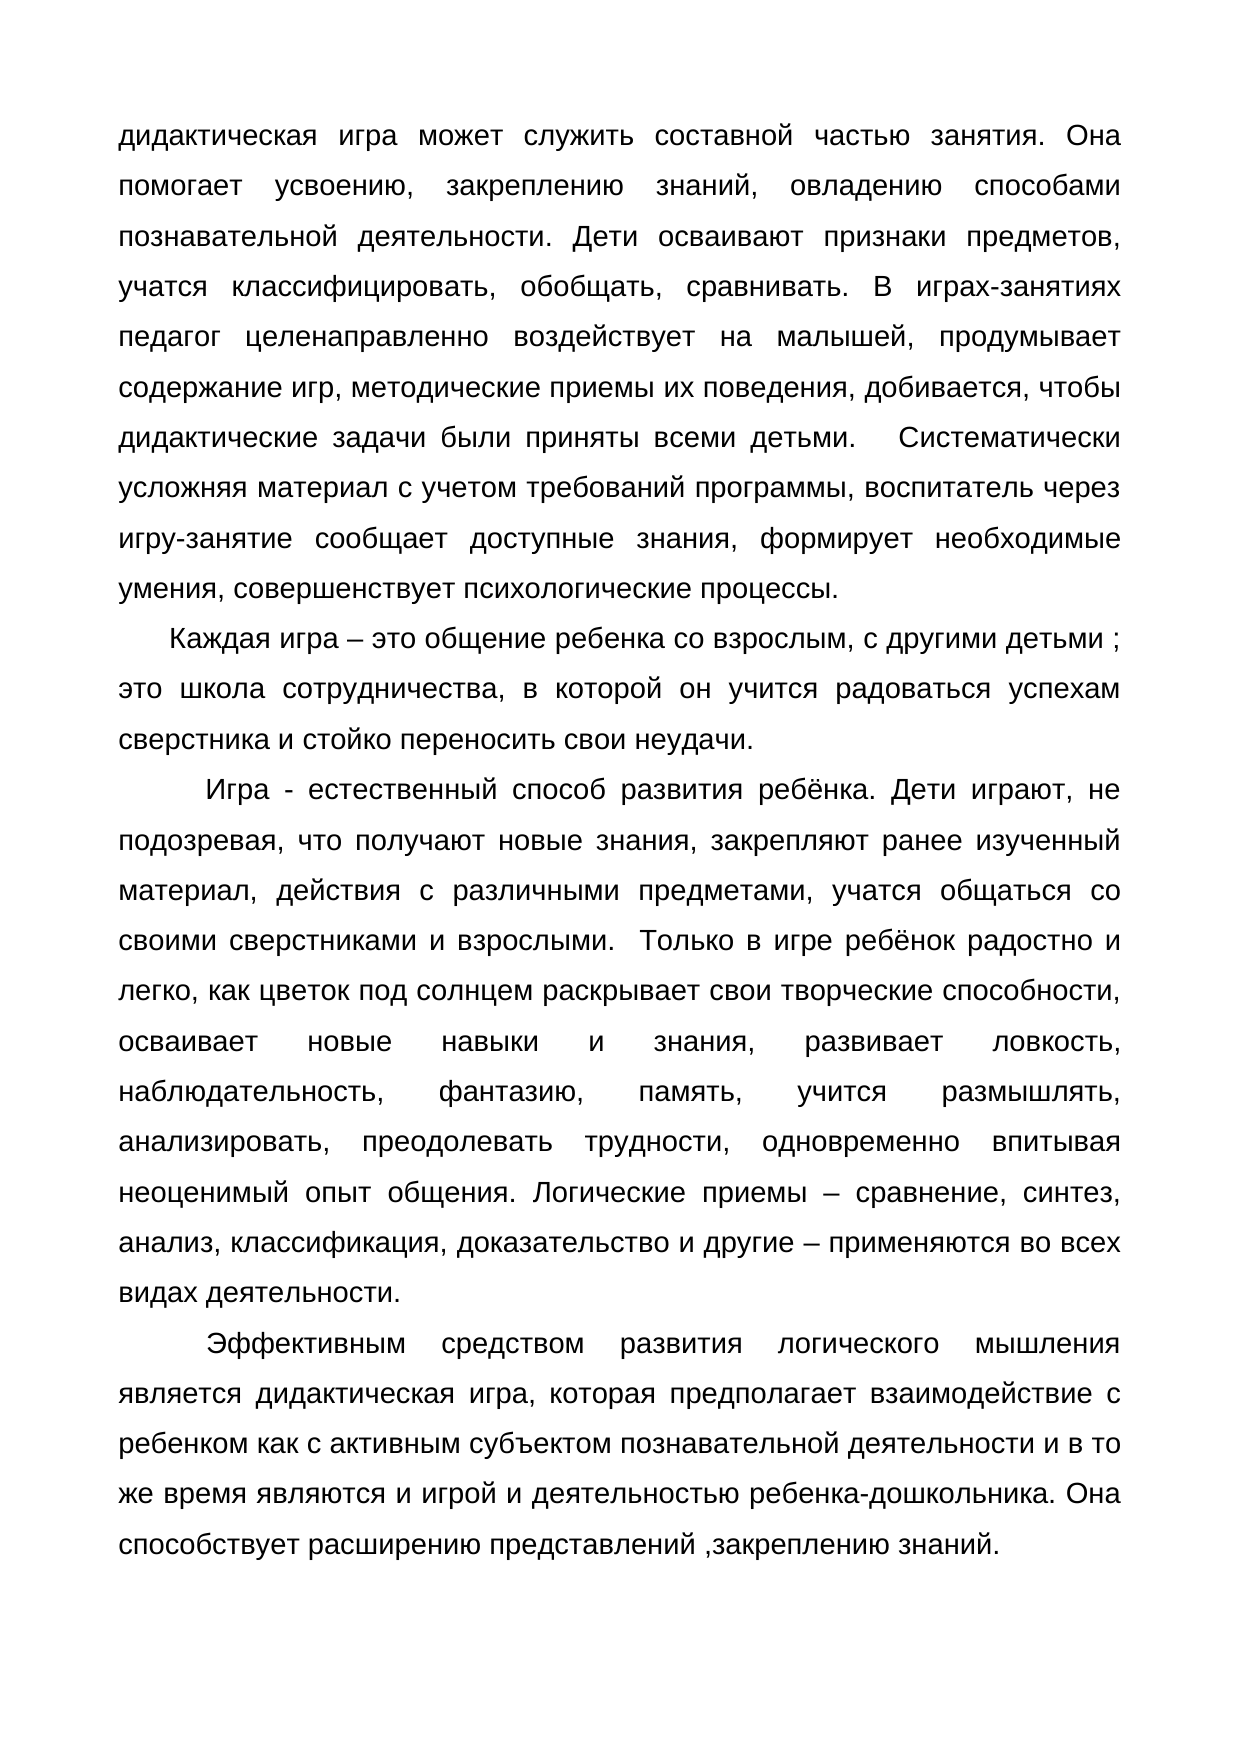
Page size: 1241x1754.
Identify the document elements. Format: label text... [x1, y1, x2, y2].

text Игра - естественный способ развития ребёнка. Дети играют, не подозревая, что получают новые знания, закрепляют ранее изученный материал, действия с различными предметами, учатся общаться со своими сверстниками и взрослыми. Только в игре ребёнок радостно и легко, как цветок под солнцем раскрывает свои творческие способности, осваивает новые навыки и знания, развивает ловкость, наблюдательность, фантазию, память, учится размышлять, анализировать, преодолевать трудности, одновременно впитывая неоценимый опыт общения. Логические приемы – сравнение, синтез, анализ, классификация, доказательство и другие – применяются во всех видах деятельности. [118, 772, 1122, 1309]
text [118, 118, 1122, 604]
text Каждая игра – это общение ребенка со взрослым, с другими детьми ; это школа сотрудничества, в которой он учится радоваться успехам сверстника и стойко переносить свои неудачи. [118, 621, 1122, 755]
text Эффективным средством развития логического мышления является дидактическая игра, которая предполагает взаимодействие с ребенком как с активным субъектом познавательной деятельности и в то же время являются и игрой и деятельностью ребенка-дошкольника. Она способствует расширению представлений ,закреплению знаний. [118, 1326, 1122, 1560]
